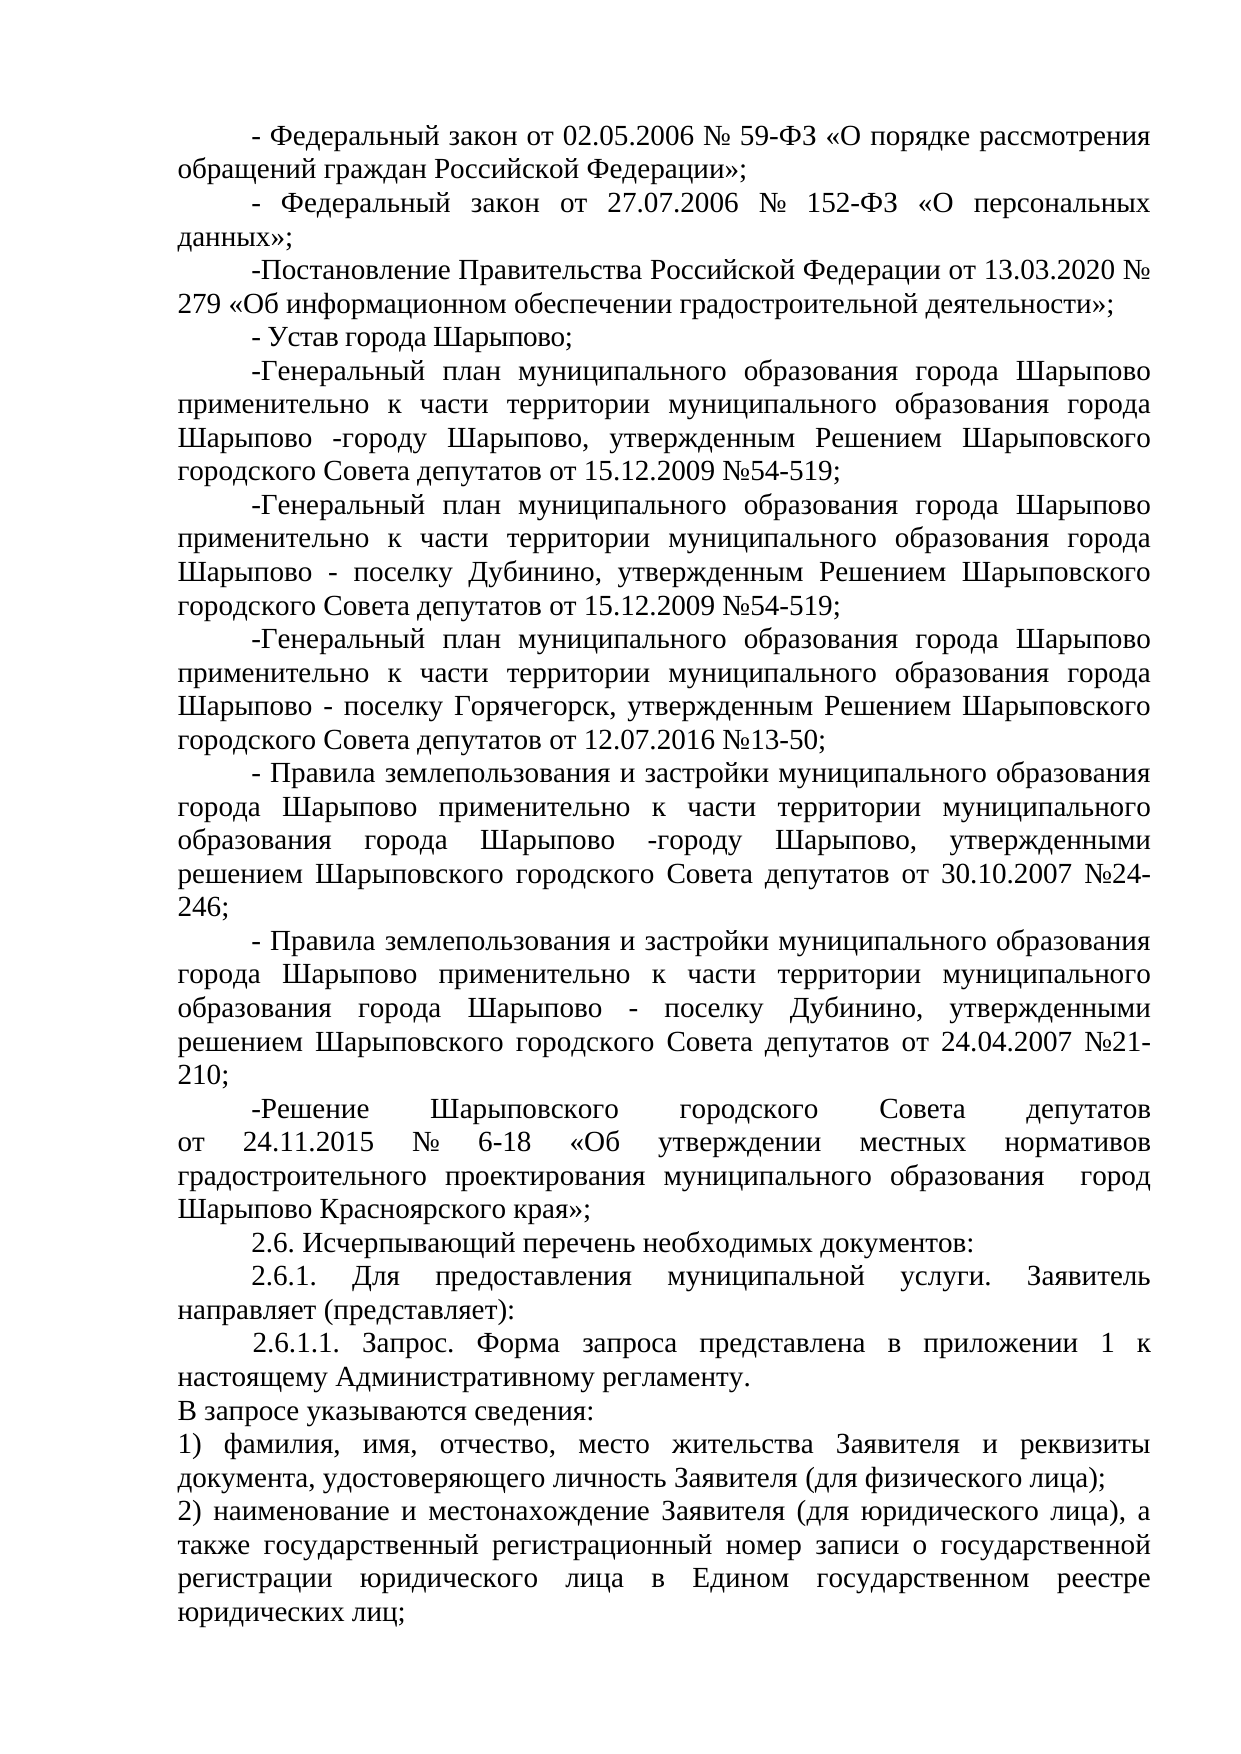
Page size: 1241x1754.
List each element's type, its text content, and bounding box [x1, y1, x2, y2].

text 1) фамилия, имя, отчество, место жительства Заявителя и реквизиты документа, удостоверяющего личность Заявителя (для физического лица); [177, 1426, 1152, 1493]
text - Федеральный закон от 27.07.2006 № 152-ФЗ «О персональных данных»; [177, 185, 1152, 252]
text 2.6.1. Для предоставления муниципальной услуги. Заявитель направляет (представляет): [177, 1258, 1152, 1326]
text -Решение Шарыповского городского Совета депутатов от 24.11.2015 № 6-18 «Об утверждении местных нормативов градостроительного проектирования муниципального образования город Шарыпово Красноярского края»; [177, 1091, 1152, 1225]
text - Устав города Шарыпово; [177, 319, 1152, 353]
text -Генеральный план муниципального образования города Шарыпово применительно к части территории муниципального образования города Шарыпово - поселку Горячегорск, утвержденным Решением Шарыповского городского Совета депутатов от 12.07.2016 №13-50; [177, 621, 1152, 755]
text 2.6.1.1. Запрос. Форма запроса представлена в приложении 1 к настоящему Административному регламенту. [177, 1326, 1152, 1393]
text В запросе указываются сведения: [177, 1393, 1152, 1426]
text 2) наименование и местонахождение Заявителя (для юридического лица), а также государственный регистрационный номер записи о государственной регистрации юридического лица в Едином государственном реестре юридических лиц; [177, 1493, 1152, 1627]
text 2.6. Исчерпывающий перечень необходимых документов: [177, 1225, 1152, 1258]
text - Правила землепользования и застройки муниципального образования города Шарыпово применительно к части территории муниципального образования города Шарыпово -городу Шарыпово, утвержденными решением Шарыповского городского Совета депутатов от 30.10.2007 №24-246; [177, 755, 1152, 923]
text -Генеральный план муниципального образования города Шарыпово применительно к части территории муниципального образования города Шарыпово - поселку Дубинино, утвержденным Решением Шарыповского городского Совета депутатов от 15.12.2009 №54-519; [177, 487, 1152, 621]
text - Федеральный закон от 02.05.2006 № 59-ФЗ «О порядке рассмотрения обращений граждан Российской Федерации»; [177, 118, 1152, 185]
text - Правила землепользования и застройки муниципального образования города Шарыпово применительно к части территории муниципального образования города Шарыпово - поселку Дубинино, утвержденными решением Шарыповского городского Совета депутатов от 24.04.2007 №21-210; [177, 923, 1152, 1091]
text -Постановление Правительства Российской Федерации от 13.03.2020 № 279 «Об информационном обеспечении градостроительной деятельности»; [177, 252, 1152, 319]
text -Генеральный план муниципального образования города Шарыпово применительно к части территории муниципального образования города Шарыпово -городу Шарыпово, утвержденным Решением Шарыповского городского Совета депутатов от 15.12.2009 №54-519; [177, 353, 1152, 487]
